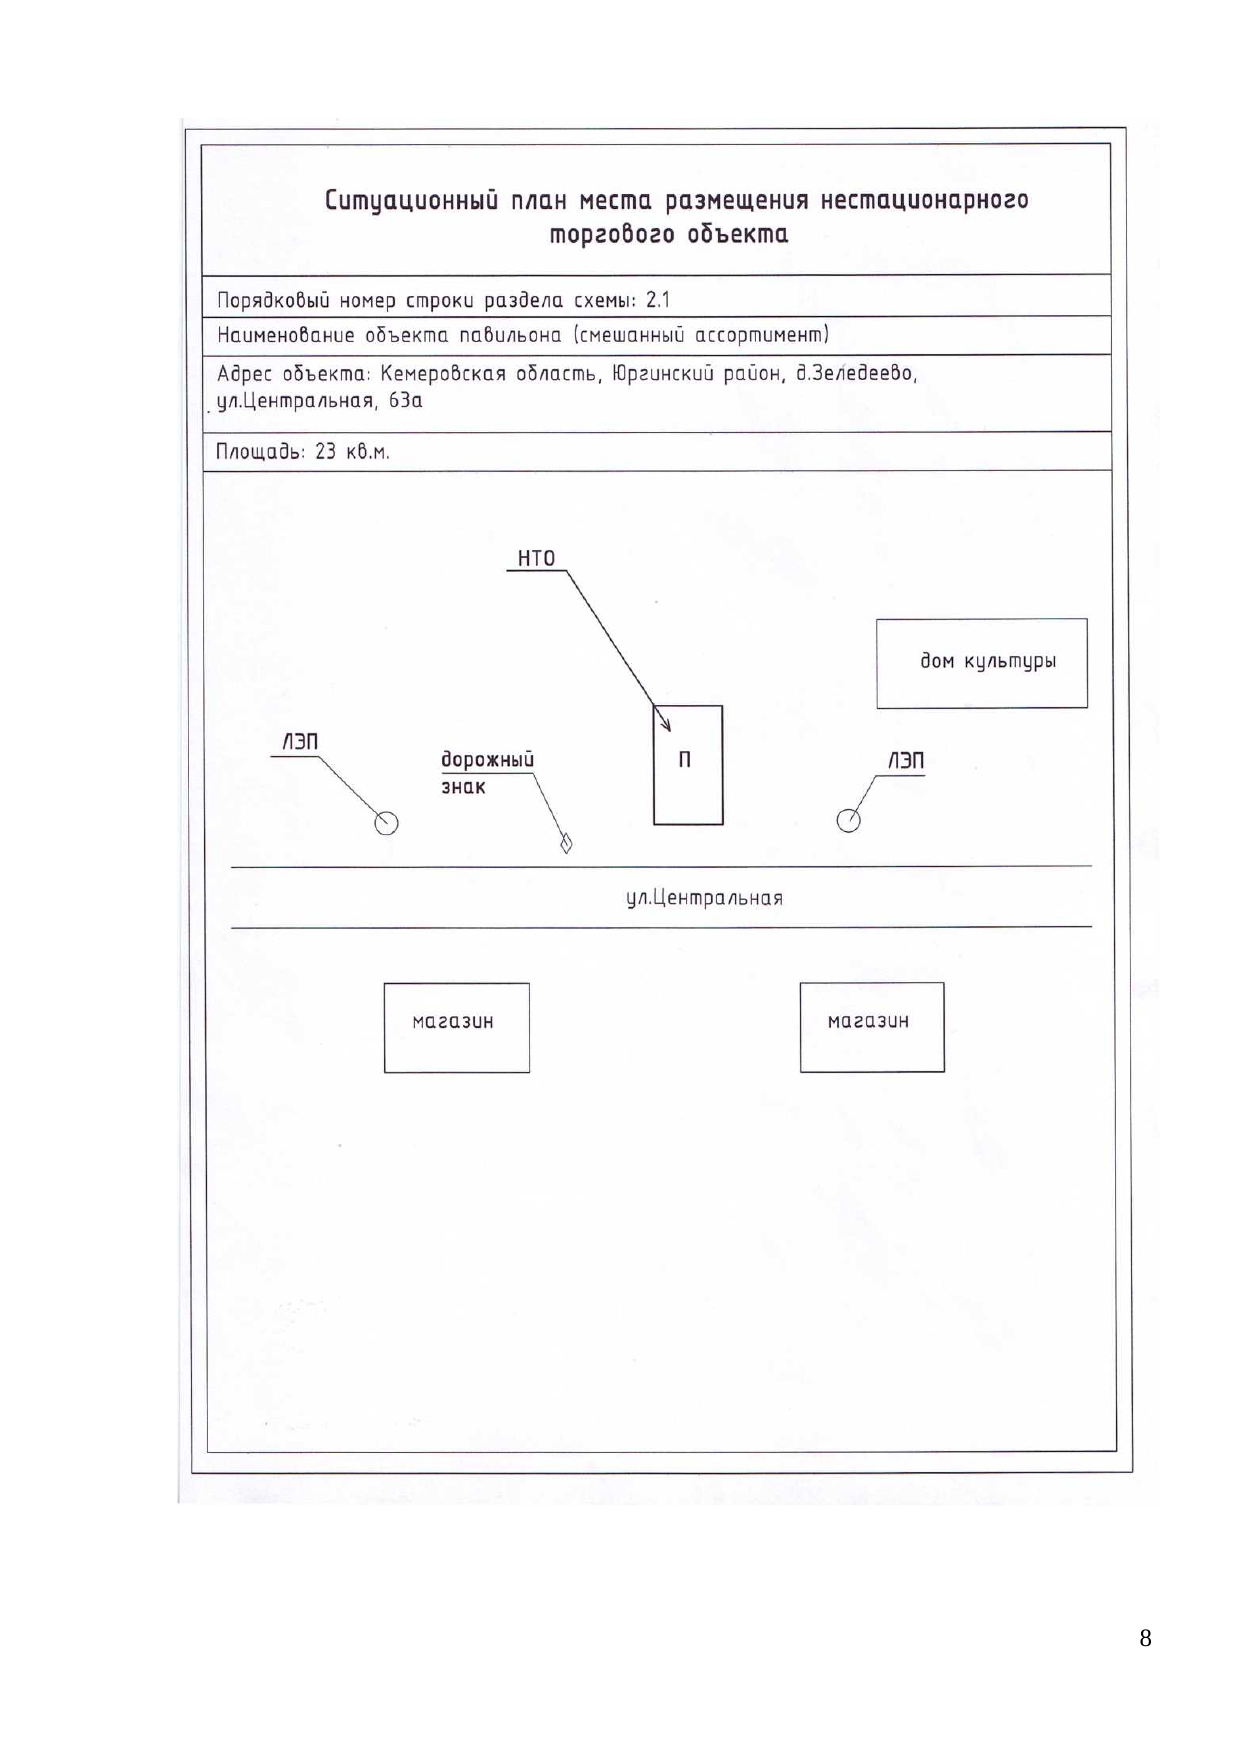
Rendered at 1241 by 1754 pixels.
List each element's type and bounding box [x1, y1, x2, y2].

picture [177, 118, 1160, 1506]
